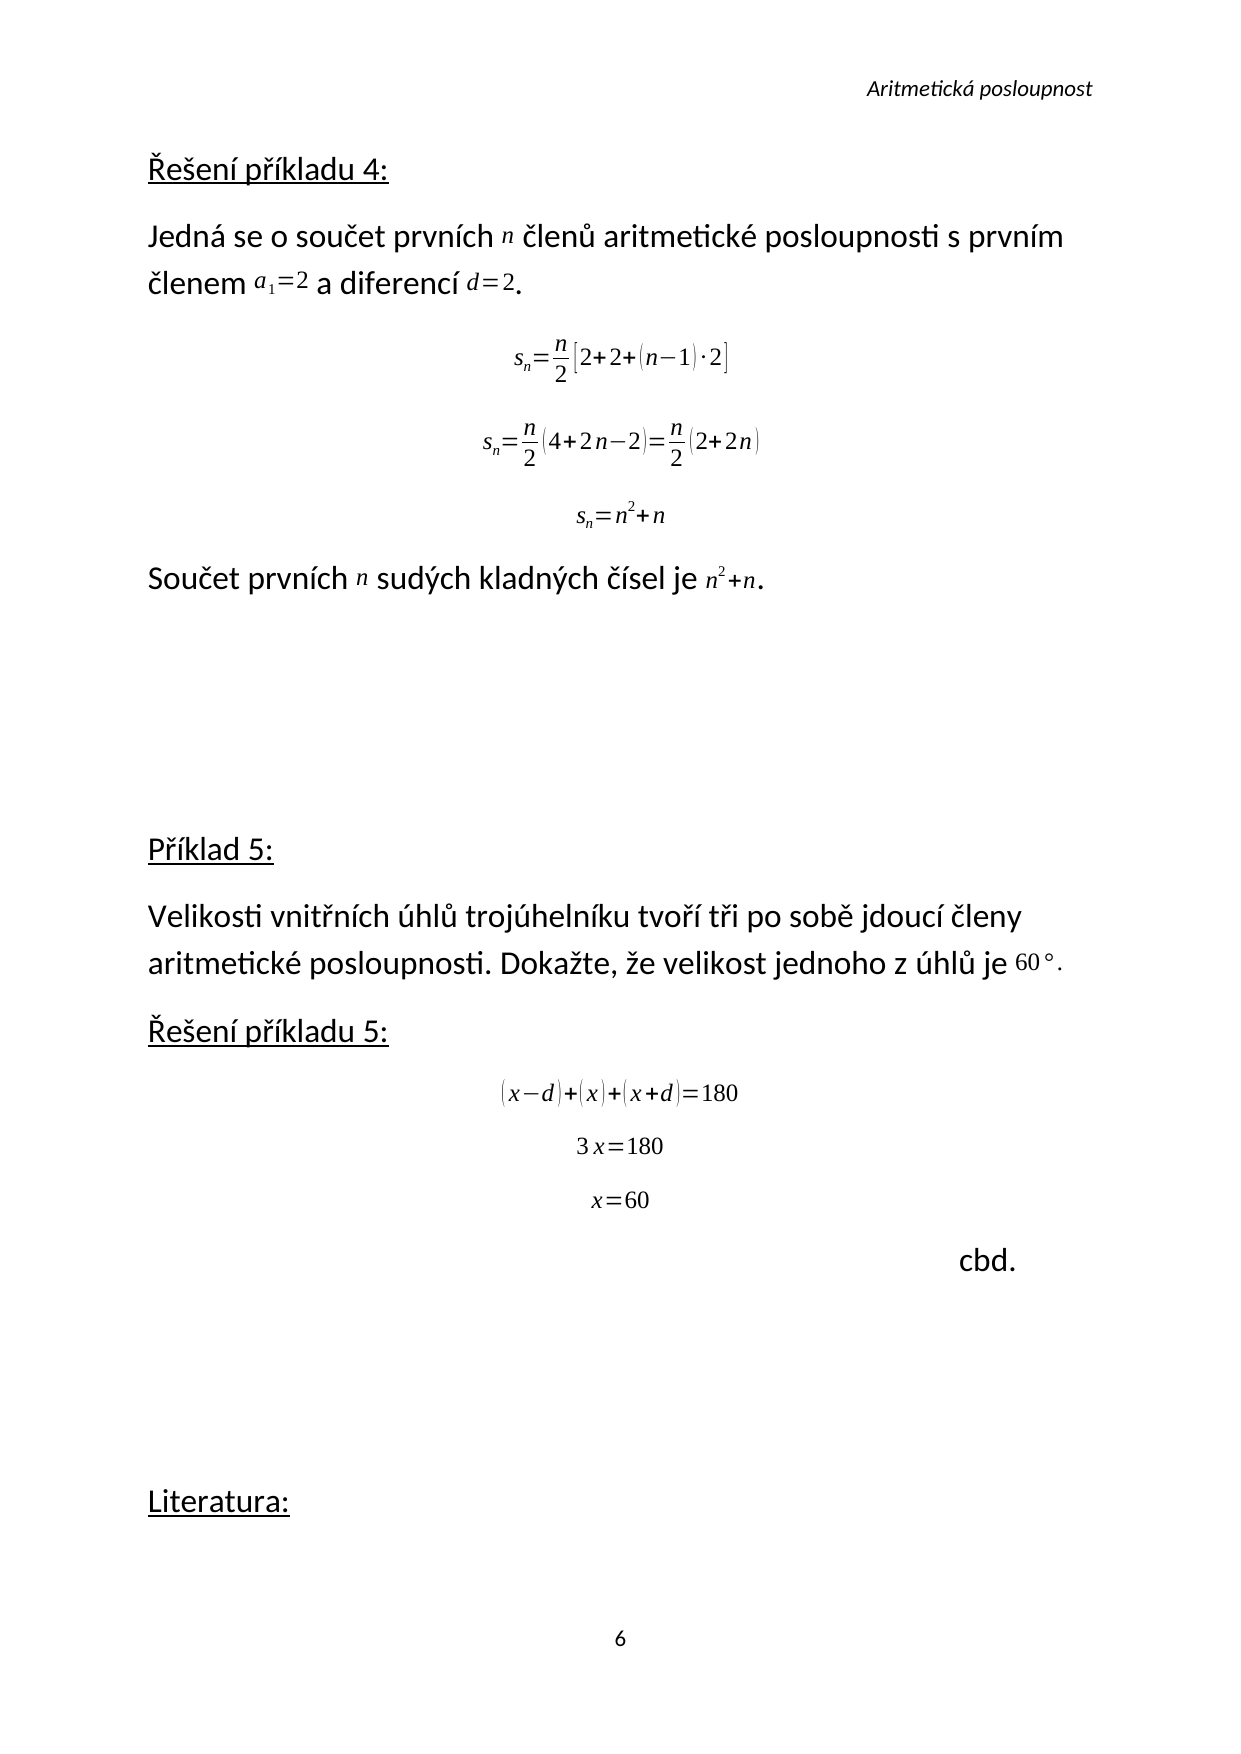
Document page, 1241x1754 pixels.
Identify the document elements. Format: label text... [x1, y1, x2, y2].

text Velikosti vnitřních úhlů trojúhelníku tvoří tři po sobě jdoucí členy aritmetické posloupnosti. Dokažte, že velikost jednoho z úhlů je [148, 895, 1093, 983]
text Jedná se o součet prvních členů aritmetické posloupnosti s prvním členem a diferencí . [148, 215, 1093, 303]
text Řešení příkladu 5: [148, 1010, 1093, 1051]
text Řešení příkladu 4: [148, 148, 1093, 188]
text Literatura: [148, 1480, 1093, 1521]
text Součet prvních sudých kladných čísel je . [148, 557, 1093, 598]
text cbd. [885, 1239, 1093, 1280]
text Příklad 5: [148, 828, 1093, 868]
